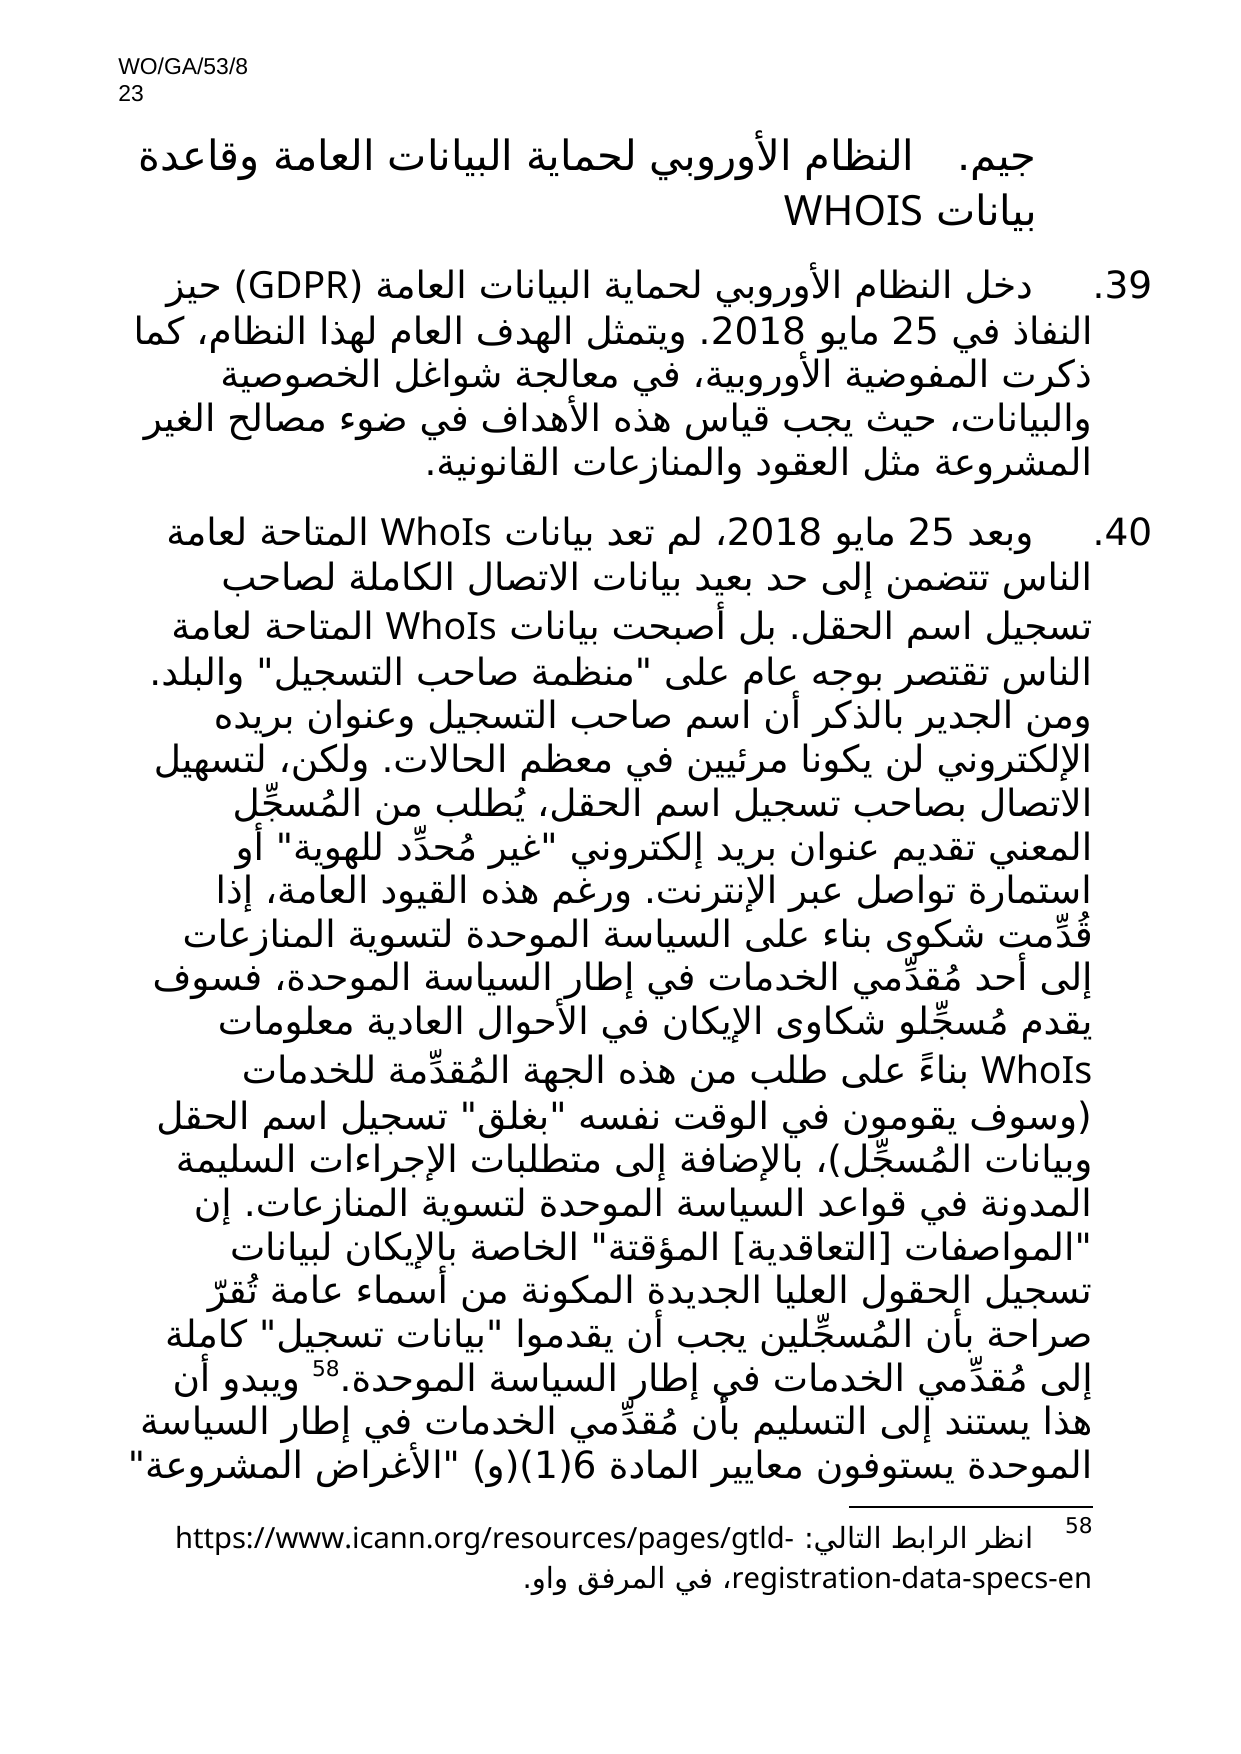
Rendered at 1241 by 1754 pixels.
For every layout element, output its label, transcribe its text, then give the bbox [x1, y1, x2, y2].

text دخل النظام الأوروبي لحماية البيانات العامة (GDPR) حيز النفاذ في 25 مايو 2018. ويتمثل الهدف العام لهذا النظام، كما ذكرت المفوضية الأوروبية، في معالجة شواغل الخصوصية والبيانات، حيث يجب قياس هذه الأهداف في ضوء مصالح الغير المشروعة مثل العقود والمنازعات القانونية. [118, 258, 1092, 484]
subtitle جيم. النظام الأوروبي لحماية البيانات العامة وقاعدة بيانات WHOIS [118, 132, 1037, 237]
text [118, 505, 1092, 1487]
